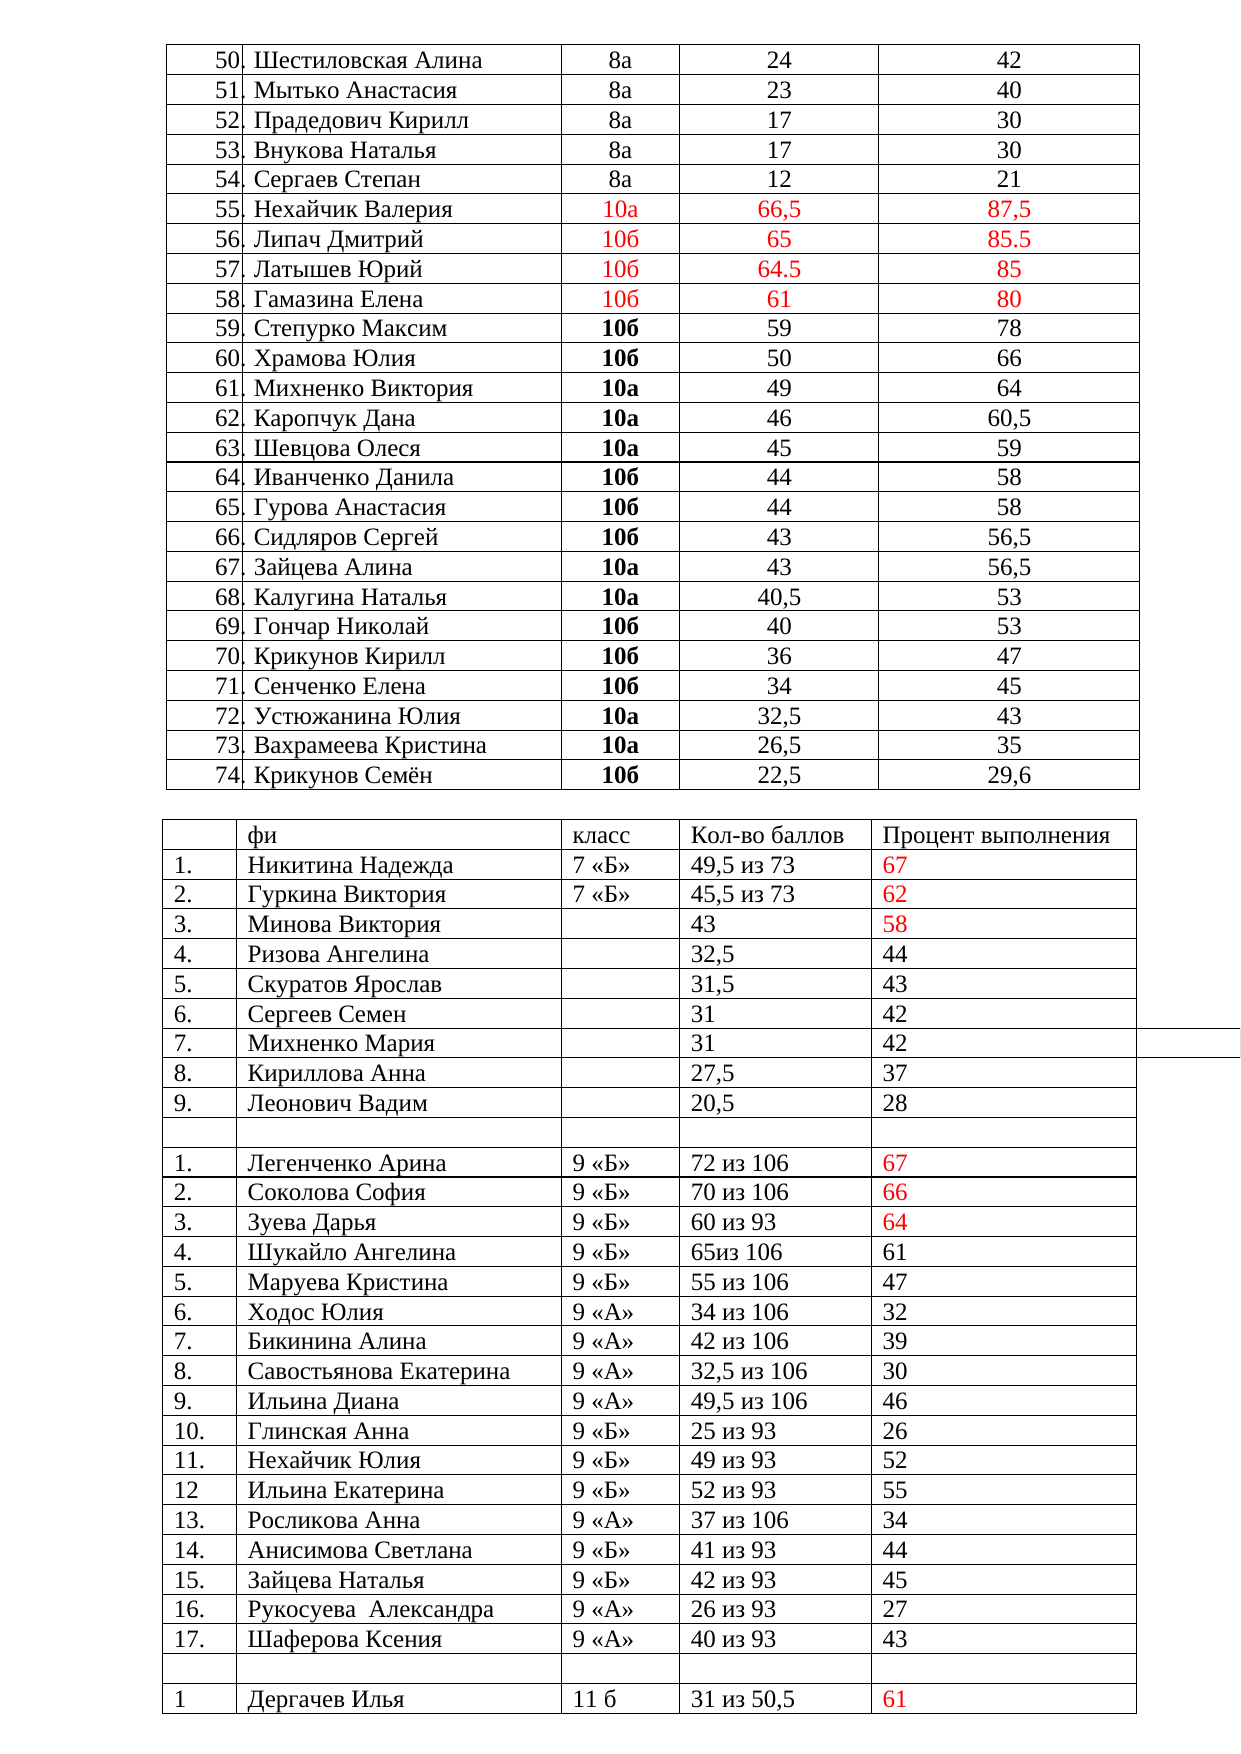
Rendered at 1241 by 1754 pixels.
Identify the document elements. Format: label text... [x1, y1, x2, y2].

table_cell 26 [872, 1416, 1136, 1444]
table_cell 10а [562, 701, 679, 729]
table_cell 45 [879, 671, 1139, 700]
table_cell 49,5 из 106 [680, 1386, 871, 1415]
table_cell 59 [680, 314, 878, 342]
table_cell Гамазина Елена [243, 284, 561, 312]
table_cell 49,5 из 73 [680, 850, 871, 878]
table_cell 30 [872, 1356, 1136, 1385]
table_cell 1. [163, 850, 236, 878]
table_cell [562, 939, 679, 968]
table_cell 65 [680, 224, 878, 253]
table_cell 64 [872, 1207, 1136, 1236]
table_cell Михненко Мария [237, 1029, 561, 1057]
table_cell [167, 314, 242, 342]
table_cell Гончар Николай [243, 611, 561, 640]
table_cell 62 [872, 880, 1136, 908]
table_cell 10б [562, 314, 679, 342]
table_cell Скуратов Ярослав [237, 969, 561, 998]
table_cell [167, 343, 242, 372]
table_cell [562, 1654, 679, 1683]
table_cell 3. [163, 1207, 236, 1236]
table_cell 10а [562, 194, 679, 223]
table_cell [167, 45, 242, 74]
table_cell Сенченко Елена [243, 671, 561, 700]
table_cell 1. [163, 1148, 236, 1176]
table_cell 4. [163, 1237, 236, 1266]
table_cell 30 [879, 105, 1139, 134]
table_cell Глинская Анна [237, 1416, 561, 1444]
table_cell 30 [879, 135, 1139, 163]
table_cell [237, 1654, 561, 1683]
table_cell 14. [163, 1535, 236, 1564]
table_cell 64.5 [680, 254, 878, 283]
table_cell Степурко Максим [243, 314, 561, 342]
table_cell 23 [680, 75, 878, 104]
table_cell 10б [562, 343, 679, 372]
table_cell 9 «А» [562, 1505, 679, 1534]
table_cell 12 [163, 1475, 236, 1504]
table_cell Шаферова Ксения [237, 1624, 561, 1653]
table_cell 31,5 [680, 969, 871, 998]
table_cell [562, 969, 679, 998]
table_cell [562, 999, 679, 1027]
table_cell 6. [163, 999, 236, 1027]
table_cell 3. [163, 909, 236, 938]
table_cell 21 [879, 165, 1139, 193]
table_cell 43 [872, 1624, 1136, 1653]
table_cell [167, 284, 242, 312]
table_cell 32,5 [680, 939, 871, 968]
table_cell 28 [872, 1088, 1136, 1117]
table_cell 32,5 из 106 [680, 1356, 871, 1385]
table_cell 31 из 50,5 [680, 1684, 871, 1713]
table_cell [167, 760, 242, 789]
table_cell 7. [163, 1326, 236, 1355]
table_cell [167, 224, 242, 253]
table_cell Храмова Юлия [243, 343, 561, 372]
table_cell 2. [163, 1178, 236, 1206]
table_cell 55 [872, 1475, 1136, 1504]
table_cell Ильина Екатерина [237, 1475, 561, 1504]
table_cell 10б [562, 760, 679, 789]
table_cell [167, 671, 242, 700]
table_cell 8. [163, 1058, 236, 1087]
table_cell [167, 552, 242, 581]
table_cell Сергеев Семен [237, 999, 561, 1027]
table_cell 45,5 из 73 [680, 880, 871, 908]
table_cell Ризова Ангелина [237, 939, 561, 968]
table_cell Латышев Юрий [243, 254, 561, 283]
table_cell 10а [562, 582, 679, 610]
table_cell 87,5 [879, 194, 1139, 223]
table_cell 17 [680, 105, 878, 134]
table_cell 9 «Б» [562, 1475, 679, 1504]
table_cell 10б [562, 671, 679, 700]
table_cell 70 из 106 [680, 1178, 871, 1206]
table_header класс [562, 820, 679, 849]
table_cell 49 [680, 373, 878, 402]
table_cell 7 «Б» [562, 880, 679, 908]
table_cell Ходос Юлия [237, 1297, 561, 1325]
table_cell [167, 492, 242, 521]
table_cell [562, 1058, 679, 1087]
table_cell Зуева Дарья [237, 1207, 561, 1236]
table_cell 10а [562, 731, 679, 759]
table_cell 85 [879, 254, 1139, 283]
table_cell 8а [562, 165, 679, 193]
table_cell 45 [680, 433, 878, 461]
table_cell Мытько Анастасия [243, 75, 561, 104]
table_cell 4. [163, 939, 236, 968]
table_cell 9 «Б» [562, 1148, 679, 1176]
table_cell 40 [680, 611, 878, 640]
table_cell 41 из 93 [680, 1535, 871, 1564]
table_cell 55 из 106 [680, 1267, 871, 1296]
table_cell 61 [872, 1237, 1136, 1266]
table_cell Липач Дмитрий [243, 224, 561, 253]
table_cell 26 из 93 [680, 1595, 871, 1623]
table_cell Зайцева Наталья [237, 1565, 561, 1593]
table_cell 16. [163, 1595, 236, 1623]
table_cell 43 [872, 969, 1136, 998]
table_cell 45 [872, 1565, 1136, 1593]
table_cell 8а [562, 135, 679, 163]
table_cell Никитина Надежда [237, 850, 561, 878]
table_cell 44 [872, 1535, 1136, 1564]
table_cell Анисимова Светлана [237, 1535, 561, 1564]
table_cell Устюжанина Юлия [243, 701, 561, 729]
table_cell 7. [163, 1029, 236, 1057]
table_cell 24 [680, 45, 878, 74]
table_cell 42 из 93 [680, 1565, 871, 1593]
table_cell 50 [680, 343, 878, 372]
table_cell 6. [163, 1297, 236, 1325]
table_cell [167, 194, 242, 223]
table_cell 9 «Б» [562, 1178, 679, 1206]
table_cell Минова Виктория [237, 909, 561, 938]
table_cell 56,5 [879, 522, 1139, 551]
table_cell 15. [163, 1565, 236, 1593]
table_cell [562, 909, 679, 938]
table_cell 10б [562, 611, 679, 640]
table_cell 44 [872, 939, 1136, 968]
table_cell Росликова Анна [237, 1505, 561, 1534]
table_cell [167, 611, 242, 640]
table_cell 8а [562, 45, 679, 74]
table_cell 29,6 [879, 760, 1139, 789]
table_cell 59 [879, 433, 1139, 461]
table_cell 56,5 [879, 552, 1139, 581]
table_cell 9 «Б» [562, 1237, 679, 1266]
table_cell 34 [872, 1505, 1136, 1534]
table_header фи [237, 820, 561, 849]
table_cell 32 [872, 1297, 1136, 1325]
table_cell 80 [879, 284, 1139, 312]
table_cell Каропчук Дана [243, 403, 561, 432]
table_cell 64 [879, 373, 1139, 402]
table_cell 9. [163, 1088, 236, 1117]
table_cell 9 «А» [562, 1624, 679, 1653]
table_cell Дергачев Илья [237, 1684, 561, 1713]
table_cell 1 [163, 1684, 236, 1713]
table_cell 40 [879, 75, 1139, 104]
table_cell [562, 1088, 679, 1117]
table_cell [167, 254, 242, 283]
table_cell 34 [680, 671, 878, 700]
table_cell 9 «Б» [562, 1267, 679, 1296]
table_cell 10б [562, 522, 679, 551]
table_cell Крикунов Семён [243, 760, 561, 789]
table_cell Шевцова Олеся [243, 433, 561, 461]
table_cell 67 [872, 850, 1136, 878]
table_cell [237, 1118, 561, 1147]
table_cell 46 [680, 403, 878, 432]
table_cell [167, 463, 242, 491]
table_cell 53 [879, 611, 1139, 640]
table_cell Зайцева Алина [243, 552, 561, 581]
table_cell 11 б [562, 1684, 679, 1713]
table_header Процент выполнения [872, 820, 1136, 849]
table_cell 43 [680, 552, 878, 581]
table_cell Савостьянова Екатерина [237, 1356, 561, 1385]
table_cell 66 [872, 1178, 1136, 1206]
table_cell 42 из 106 [680, 1326, 871, 1355]
table_cell Нехайчик Юлия [237, 1446, 561, 1474]
table_cell 58 [879, 463, 1139, 491]
table_cell Калугина Наталья [243, 582, 561, 610]
table_cell 39 [872, 1326, 1136, 1355]
table_cell 43 [680, 909, 871, 938]
table_cell 61 [872, 1684, 1136, 1713]
table_cell Нехайчик Валерия [243, 194, 561, 223]
table_cell 66,5 [680, 194, 878, 223]
table_cell Гуркина Виктория [237, 880, 561, 908]
table_cell 44 [680, 492, 878, 521]
table_cell 52 [872, 1446, 1136, 1474]
table_cell 26,5 [680, 731, 878, 759]
table_cell [163, 1654, 236, 1683]
table_cell 11. [163, 1446, 236, 1474]
table_cell [167, 731, 242, 759]
table_cell 10б [562, 463, 679, 491]
table_header Кол-во баллов [680, 820, 871, 849]
table_cell Кириллова Анна [237, 1058, 561, 1087]
table_cell 37 [872, 1058, 1136, 1087]
table_cell 34 из 106 [680, 1297, 871, 1325]
table_cell [167, 433, 242, 461]
table_cell [167, 403, 242, 432]
table_cell 10б [562, 224, 679, 253]
table_cell [167, 373, 242, 402]
table_cell 9 «Б» [562, 1416, 679, 1444]
table_cell 36 [680, 641, 878, 670]
table_cell 53 [879, 582, 1139, 610]
table_cell Леонович Вадим [237, 1088, 561, 1117]
table_cell 10а [562, 403, 679, 432]
table_cell [167, 641, 242, 670]
table_cell Шестиловская Алина [243, 45, 561, 74]
table_cell 47 [879, 641, 1139, 670]
table_cell 72 из 106 [680, 1148, 871, 1176]
table_cell 9 «Б» [562, 1535, 679, 1564]
table_cell 9 «А» [562, 1326, 679, 1355]
table_cell 9 «Б» [562, 1207, 679, 1236]
table_header [163, 820, 236, 849]
table_cell [167, 135, 242, 163]
table_cell 10а [562, 552, 679, 581]
table_cell [167, 75, 242, 104]
table_cell 9 «А» [562, 1595, 679, 1623]
table_cell Маруева Кристина [237, 1267, 561, 1296]
table_cell 78 [879, 314, 1139, 342]
table_cell 58 [879, 492, 1139, 521]
table_cell 5. [163, 969, 236, 998]
table_cell 85.5 [879, 224, 1139, 253]
table_cell 32,5 [680, 701, 878, 729]
table_cell 9 «А» [562, 1356, 679, 1385]
table_cell Иванченко Данила [243, 463, 561, 491]
table_cell [872, 1654, 1136, 1683]
table_cell 47 [872, 1267, 1136, 1296]
table_cell [562, 1118, 679, 1147]
table_cell 8. [163, 1356, 236, 1385]
table_cell 40 из 93 [680, 1624, 871, 1653]
table_cell [872, 1118, 1136, 1147]
table_cell Рукосуева Александра [237, 1595, 561, 1623]
table_cell [163, 1118, 236, 1147]
table_cell 9 «А» [562, 1297, 679, 1325]
table_cell Вахрамеева Кристина [243, 731, 561, 759]
table_cell 31 [680, 999, 871, 1027]
table_cell Прадедович Кирилл [243, 105, 561, 134]
table_cell 42 [879, 45, 1139, 74]
table_cell [1137, 1029, 1240, 1057]
table_cell 61 [680, 284, 878, 312]
table_cell 27,5 [680, 1058, 871, 1087]
table_cell [167, 522, 242, 551]
table_cell 10а [562, 433, 679, 461]
table_cell 8а [562, 105, 679, 134]
table_cell 35 [879, 731, 1139, 759]
table_cell Сидляров Сергей [243, 522, 561, 551]
table_cell 13. [163, 1505, 236, 1534]
table_cell 10а [562, 373, 679, 402]
table_cell 17. [163, 1624, 236, 1653]
table_cell 67 [872, 1148, 1136, 1176]
table_cell 40,5 [680, 582, 878, 610]
table_cell Ильина Диана [237, 1386, 561, 1415]
table_cell 9 «А» [562, 1386, 679, 1415]
table_cell Бикинина Алина [237, 1326, 561, 1355]
table_cell 10. [163, 1416, 236, 1444]
table_cell [680, 1118, 871, 1147]
table_cell 10б [562, 284, 679, 312]
table_cell 12 [680, 165, 878, 193]
table_cell 43 [879, 701, 1139, 729]
table_cell Сергаев Степан [243, 165, 561, 193]
table_cell Крикунов Кирилл [243, 641, 561, 670]
table_cell 9. [163, 1386, 236, 1415]
table_cell 66 [879, 343, 1139, 372]
table_cell 22,5 [680, 760, 878, 789]
table_cell [680, 1654, 871, 1683]
table_cell 2. [163, 880, 236, 908]
table_cell 10б [562, 641, 679, 670]
table_cell 42 [872, 999, 1136, 1027]
table_cell 9 «Б» [562, 1446, 679, 1474]
table_cell 8а [562, 75, 679, 104]
table_cell 31 [680, 1029, 871, 1057]
table_cell Михненко Виктория [243, 373, 561, 402]
table_cell Шукайло Ангелина [237, 1237, 561, 1266]
table_cell 25 из 93 [680, 1416, 871, 1444]
table_cell 65из 106 [680, 1237, 871, 1266]
table_cell 20,5 [680, 1088, 871, 1117]
table_cell 7 «Б» [562, 850, 679, 878]
table_cell [167, 165, 242, 193]
table_cell Соколова София [237, 1178, 561, 1206]
table_cell [562, 1029, 679, 1057]
table_cell 42 [872, 1029, 1136, 1057]
table_cell 58 [872, 909, 1136, 938]
table_cell 46 [872, 1386, 1136, 1415]
table_cell 9 «Б» [562, 1565, 679, 1593]
table_cell Гурова Анастасия [243, 492, 561, 521]
table_cell Легенченко Арина [237, 1148, 561, 1176]
table_cell 10б [562, 254, 679, 283]
table_cell 49 из 93 [680, 1446, 871, 1474]
table_cell [167, 105, 242, 134]
table_cell 10б [562, 492, 679, 521]
table_cell 43 [680, 522, 878, 551]
table_cell [167, 701, 242, 729]
table_cell 52 из 93 [680, 1475, 871, 1504]
table_cell 44 [680, 463, 878, 491]
table_cell 60 из 93 [680, 1207, 871, 1236]
table_cell [167, 582, 242, 610]
table_cell 27 [872, 1595, 1136, 1623]
table_cell 5. [163, 1267, 236, 1296]
table_cell 17 [680, 135, 878, 163]
table_cell 60,5 [879, 403, 1139, 432]
table_cell Внукова Наталья [243, 135, 561, 163]
table_cell 37 из 106 [680, 1505, 871, 1534]
